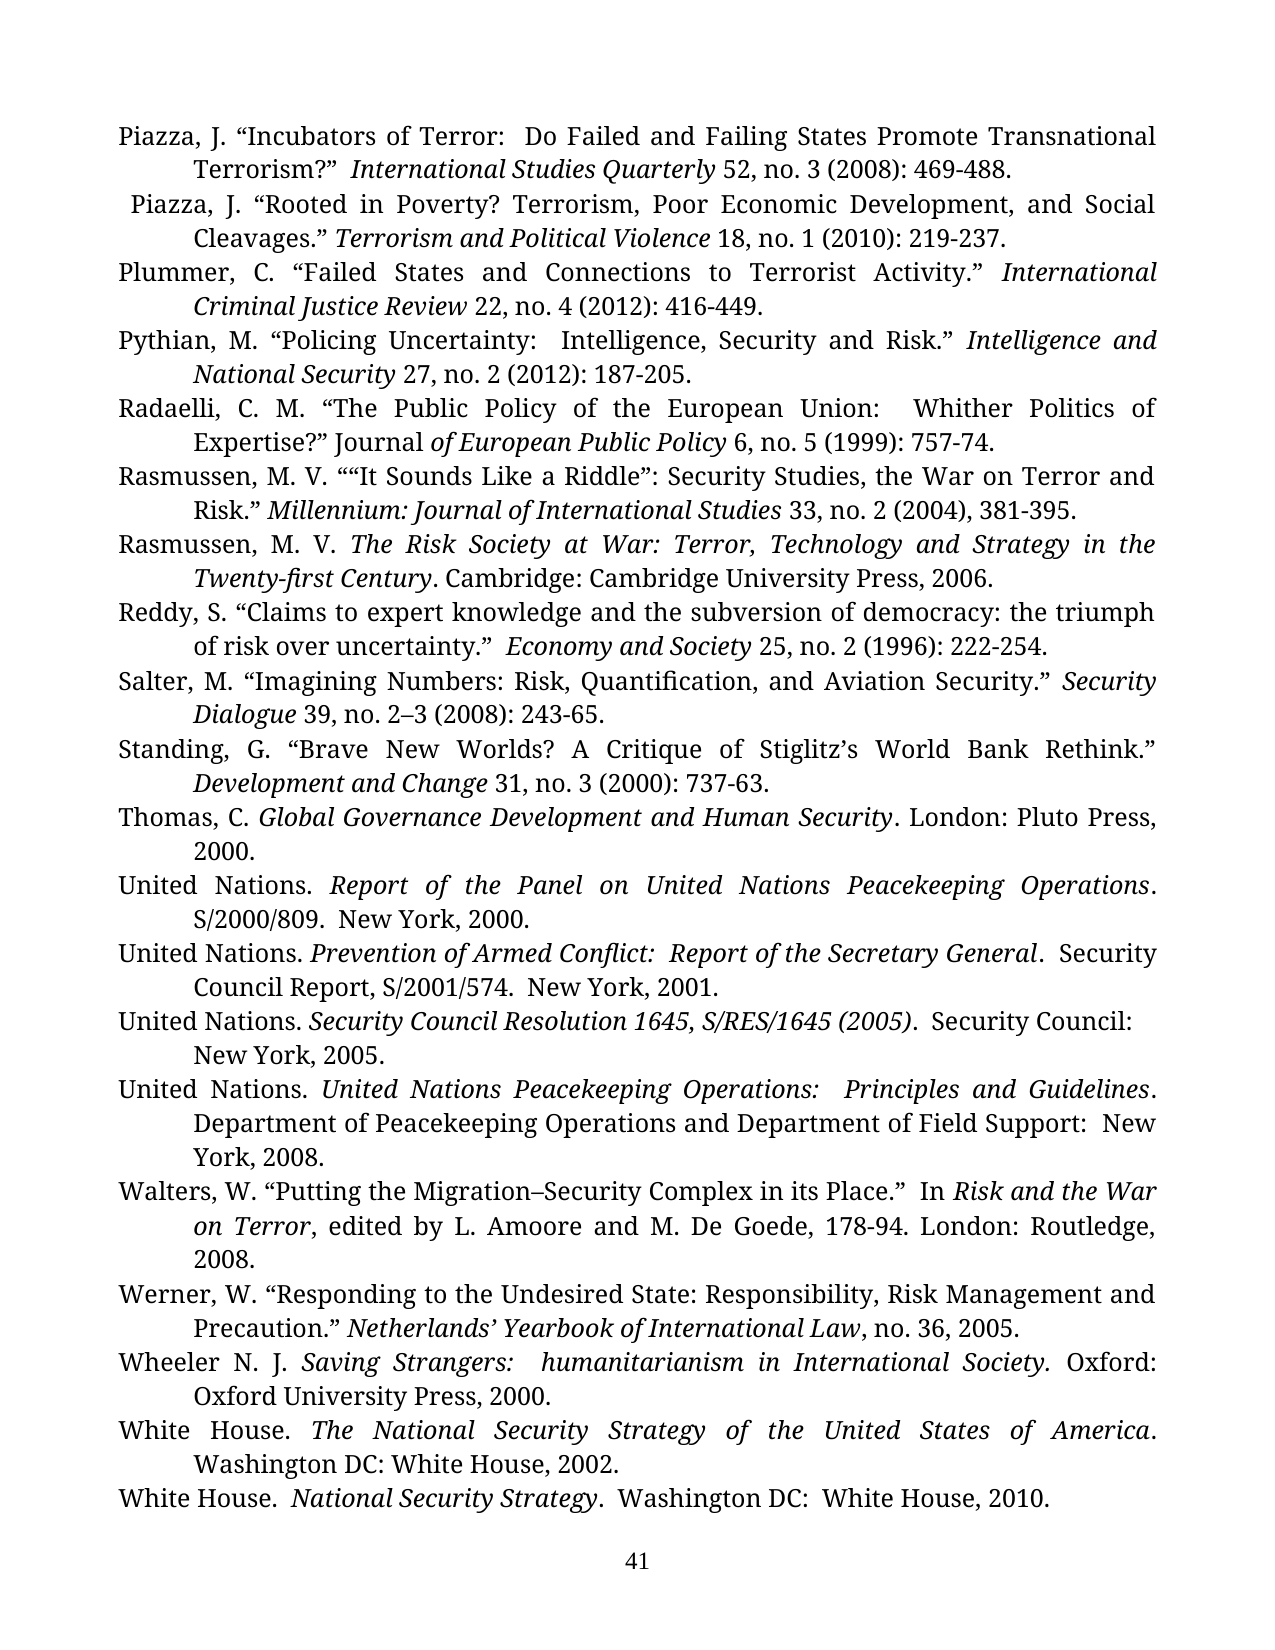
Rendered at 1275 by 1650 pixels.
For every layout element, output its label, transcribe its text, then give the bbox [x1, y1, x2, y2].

text Wheeler N. J. Saving Strangers: humanitarianism in International Society. Oxford: Oxford University Press, 2000. [118, 1344, 1157, 1412]
text Werner, W. “Responding to the Undesired State: Responsibility, Risk Management and Precaution.” Netherlands’ Yearbook of International Law, no. 36, 2005. [118, 1276, 1157, 1344]
text United Nations. Security Council Resolution 1645, S/RES/1645 (2005). Security Council: New York, 2005. [118, 1004, 1157, 1072]
text Piazza, J. “Incubators of Terror: Do Failed and Failing States Promote Transnational Terrorism?” International Studies Quarterly 52, no. 3 (2008): 469-488. [118, 118, 1157, 186]
text Piazza, J. “Rooted in Poverty? Terrorism, Poor Economic Development, and Social Cleavages.” Terrorism and Political Violence 18, no. 1 (2010): 219-237. [118, 186, 1157, 254]
text United Nations. Report of the Panel on United Nations Peacekeeping Operations. S/2000/809. New York, 2000. [118, 867, 1157, 936]
text Radaelli, C. M. “The Public Policy of the European Union: Whither Politics of Expertise?” Journal of European Public Policy 6, no. 5 (1999): 757-74. [118, 391, 1157, 459]
text United Nations. United Nations Peacekeeping Operations: Principles and Guidelines. Department of Peacekeeping Operations and Department of Field Support: New York, 2008. [118, 1072, 1157, 1174]
text Salter, M. “Imagining Numbers: Risk, Quantification, and Aviation Security.” Security Dialogue 39, no. 2–3 (2008): 243-65. [118, 663, 1157, 731]
text Rasmussen, M. V. The Risk Society at War: Terror, Technology and Strategy in the Twenty-first Century. Cambridge: Cambridge University Press, 2006. [118, 527, 1157, 595]
text White House. National Security Strategy. Washington DC: White House, 2010. [118, 1481, 1157, 1515]
text Plummer, C. “Failed States and Connections to Terrorist Activity.” International Criminal Justice Review 22, no. 4 (2012): 416-449. [118, 254, 1157, 322]
text Pythian, M. “Policing Uncertainty: Intelligence, Security and Risk.” Intelligence and National Security 27, no. 2 (2012): 187-205. [118, 322, 1157, 391]
text United Nations. Prevention of Armed Conflict: Report of the Secretary General. Security Council Report, S/2001/574. New York, 2001. [118, 936, 1157, 1004]
text White House. The National Security Strategy of the United States of America. Washington DC: White House, 2002. [118, 1412, 1157, 1481]
text Rasmussen, M. V. ““It Sounds Like a Riddle”: Security Studies, the War on Terror and Risk.” Millennium: Journal of International Studies 33, no. 2 (2004), 381-395. [118, 459, 1157, 527]
text Standing, G. “Brave New Worlds? A Critique of Stiglitz’s World Bank Rethink.” Development and Change 31, no. 3 (2000): 737-63. [118, 731, 1157, 799]
text Reddy, S. “Claims to expert knowledge and the subversion of democracy: the triumph of risk over uncertainty.” Economy and Society 25, no. 2 (1996): 222-254. [118, 595, 1157, 663]
text Walters, W. “Putting the Migration–Security Complex in its Place.” In Risk and the War on Terror, edited by L. Amoore and M. De Goede, 178-94. London: Routledge, 2008. [118, 1174, 1157, 1276]
text Thomas, C. Global Governance Development and Human Security. London: Pluto Press, 2000. [118, 799, 1157, 867]
